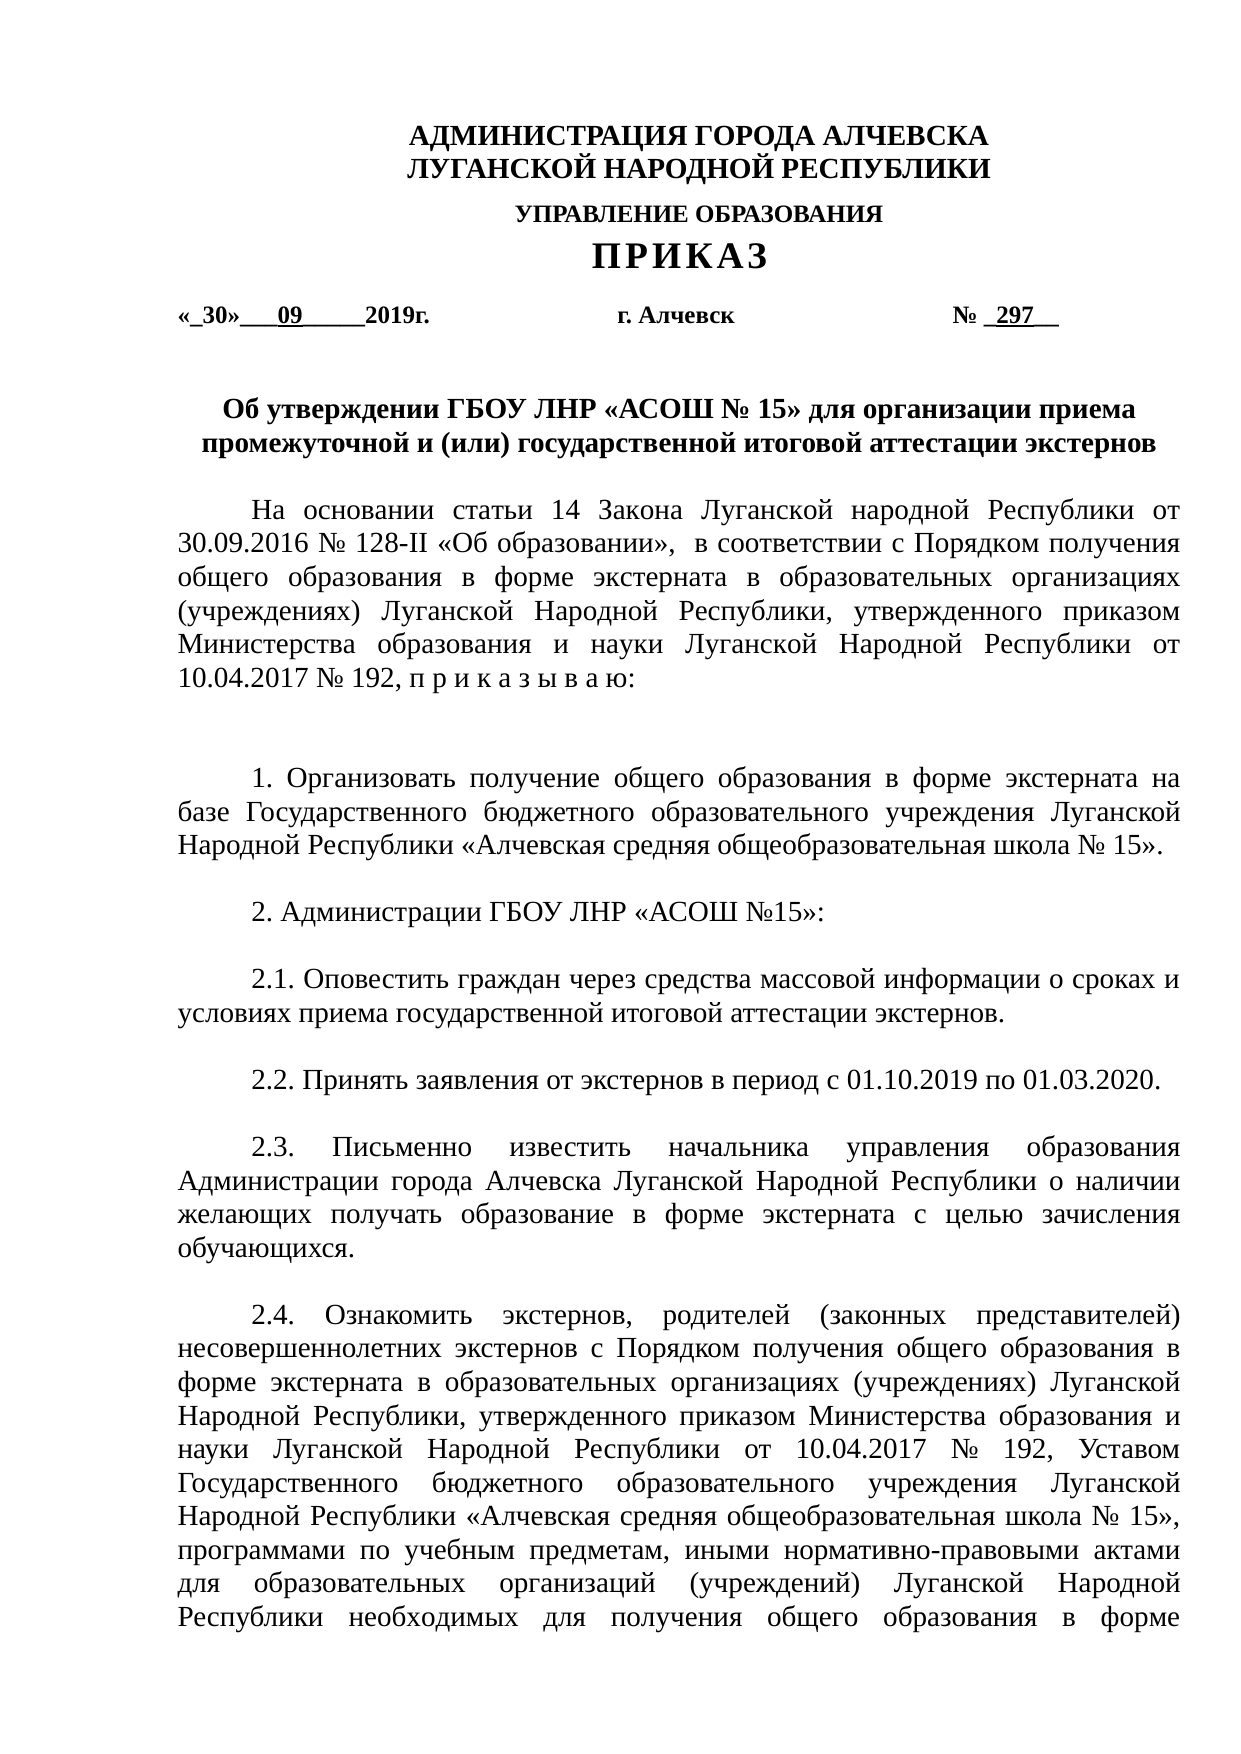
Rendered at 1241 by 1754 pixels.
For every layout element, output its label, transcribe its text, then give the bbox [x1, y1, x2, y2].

list ПРИКАЗ [177, 233, 1181, 276]
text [177, 1297, 1181, 1632]
text «_30»___09_____2019г. г. Алчевск № _297__ [177, 300, 1181, 329]
text 1. Организовать получение общего образования в форме экстерната на базе Государственного бюджетного образовательного учреждения Луганской Народной Республики «Алчевская средняя общеобразовательная школа № 15». [177, 760, 1181, 861]
text Об утверждении ГБОУ ЛНР «АСОШ № 15» для организации приема промежуточной и (или) государственной итоговой аттестации экстернов [177, 391, 1181, 458]
text 2.3. Письменно известить начальника управления образования Администрации города Алчевска Луганской Народной Республики о наличии желающих получать образование в форме экстерната с целью зачисления обучающихся. [177, 1129, 1181, 1263]
text 2.1. Оповестить граждан через средства массовой информации о сроках и условиях приема государственной итоговой аттестации экстернов. [177, 962, 1181, 1029]
text 2.2. Принять заявления от экстернов в период с 01.10.2019 по 01.03.2020. [177, 1062, 1181, 1096]
table_header [74, 118, 1207, 233]
text 2. Администрации ГБОУ ЛНР «АСОШ №15»: [177, 894, 1181, 928]
text На основании статьи 14 Закона Луганской народной Республики от 30.09.2016 № 128-II «Об образовании», в соответствии с Порядком получения общего образования в форме экстерната в образовательных организациях (учреждениях) Луганской Народной Республики, утвержденного приказом Министерства образования и науки Луганской Народной Республики от 10.04.2017 № 192, п р и к а з ы в а ю: [177, 492, 1181, 693]
